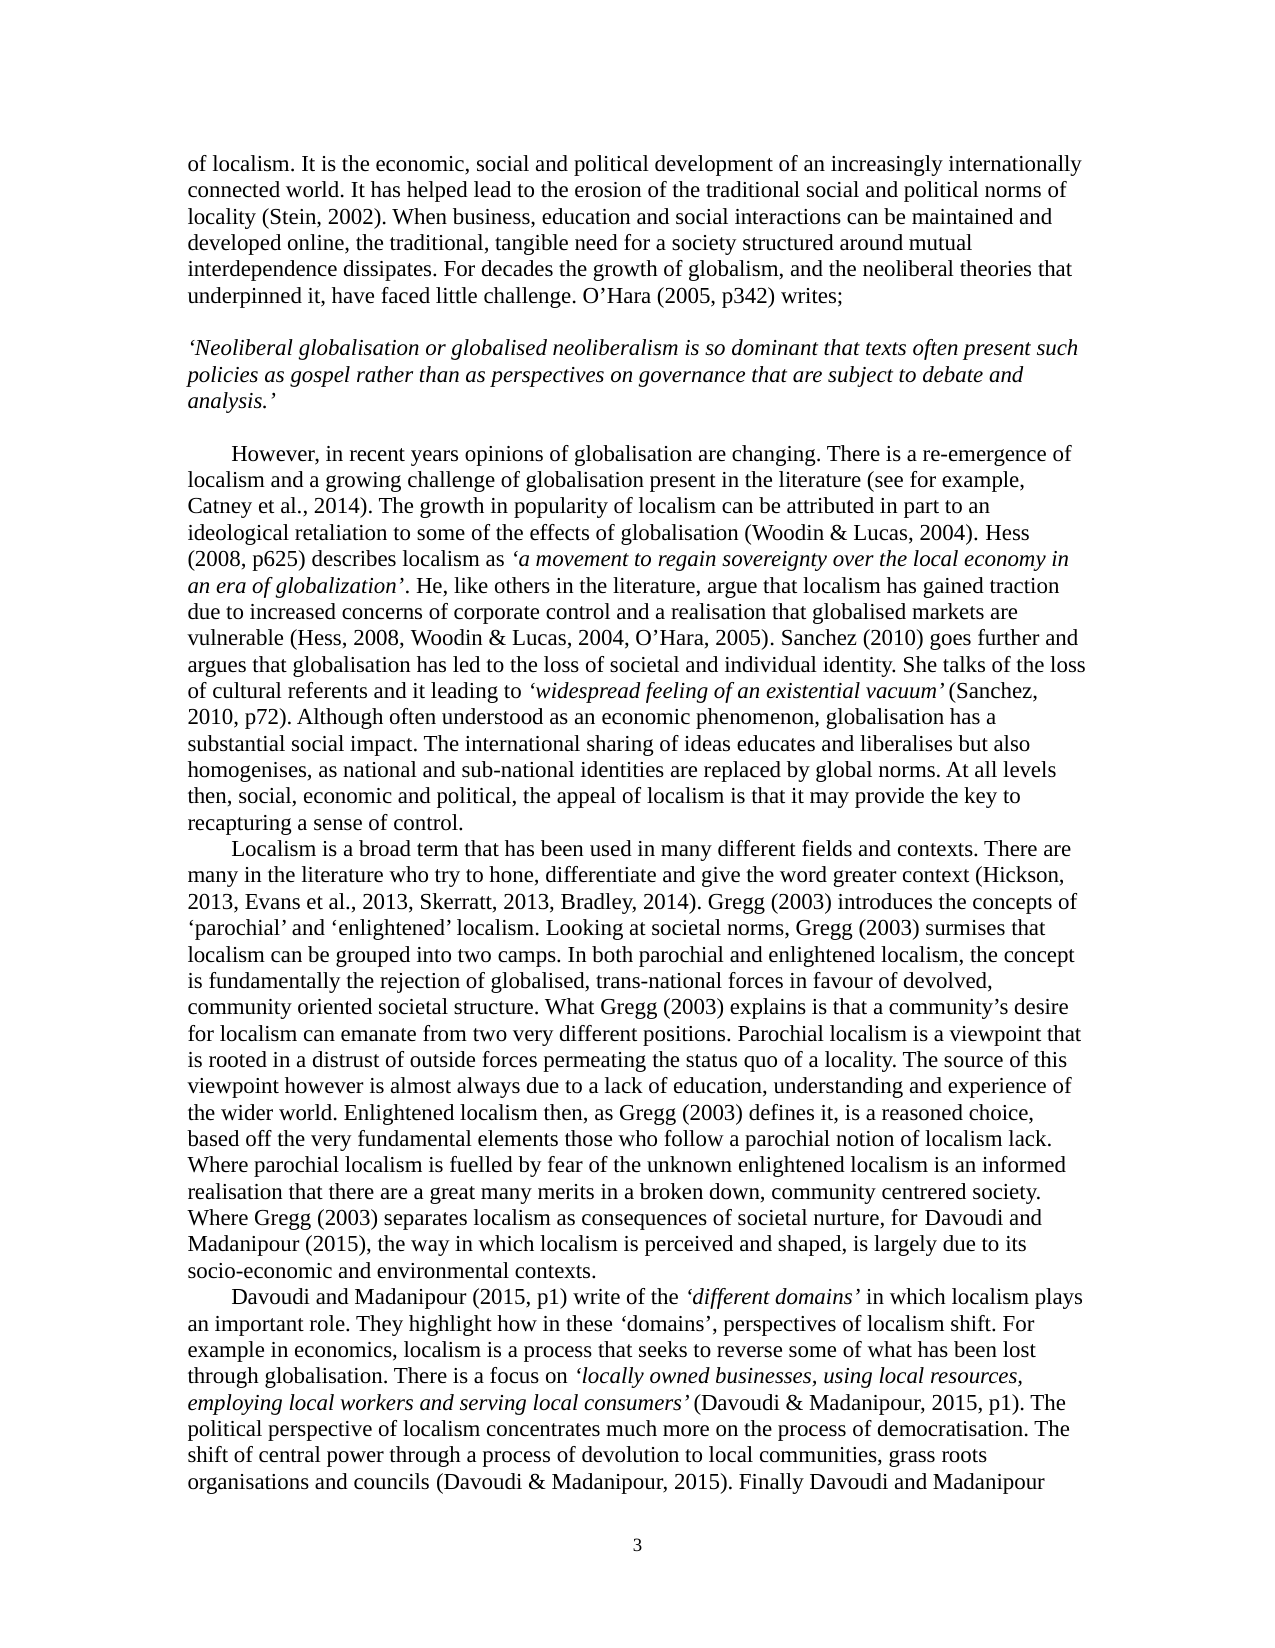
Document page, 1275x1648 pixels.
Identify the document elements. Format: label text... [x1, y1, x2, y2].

text ‘Neoliberal globalisation or globalised neoliberalism is so dominant that texts often present such policies as gospel rather than as perspectives on governance that are subject to debate and analysis.’ [187, 334, 1088, 413]
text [187, 150, 1088, 308]
text Localism is a broad term that has been used in many different fields and contexts. There are many in the literature who try to hone, differentiate and give the word greater context (Hickson, 2013, Evans et al., 2013, Skerratt, 2013, Bradley, 2014). Gregg (2003) introduces the concepts of ‘parochial’ and ‘enlightened’ localism. Looking at societal norms, Gregg (2003) surmises that localism can be grouped into two camps. In both parochial and enlightened localism, the concept is fundamentally the rejection of globalised, trans-national forces in favour of devolved, community oriented societal structure. What Gregg (2003) explains is that a community’s desire for localism can emanate from two very different positions. Parochial localism is a viewpoint that is rooted in a distrust of outside forces permeating the status quo of a locality. The source of this viewpoint however is almost always due to a lack of education, understanding and experience of the wider world. Enlightened localism then, as Gregg (2003) defines it, is a reasoned choice, based off the very fundamental elements those who follow a parochial notion of localism lack. Where parochial localism is fuelled by fear of the unknown enlightened localism is an informed realisation that there are a great many merits in a broken down, community centrered society. Where Gregg (2003) separates localism as consequences of societal nurture, for Davoudi and Madanipour (2015), the way in which localism is perceived and shaped, is largely due to its socio-economic and environmental contexts. [187, 835, 1088, 1283]
text However, in recent years opinions of globalisation are changing. There is a re-emergence of localism and a growing challenge of globalisation present in the literature (see for example, Catney et al., 2014). The growth in popularity of localism can be attributed in part to an ideological retaliation to some of the effects of globalisation (Woodin & Lucas, 2004). Hess (2008, p625) describes localism as ‘a movement to regain sovereignty over the local economy in an era of globalization’. He, like others in the literature, argue that localism has gained traction due to increased concerns of corporate control and a realisation that globalised markets are vulnerable (Hess, 2008, Woodin & Lucas, 2004, O’Hara, 2005). Sanchez (2010) goes further and argues that globalisation has led to the loss of societal and individual identity. She talks of the loss of cultural referents and it leading to ‘widespread feeling of an existential vacuum’ (Sanchez, 2010, p72). Although often understood as an economic phenomenon, globalisation has a substantial social impact. The international sharing of ideas educates and liberalises but also homogenises, as national and sub-national identities are replaced by global norms. At all levels then, social, economic and political, the appeal of localism is that it may provide the key to recapturing a sense of control. [187, 440, 1088, 835]
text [187, 1283, 1088, 1494]
